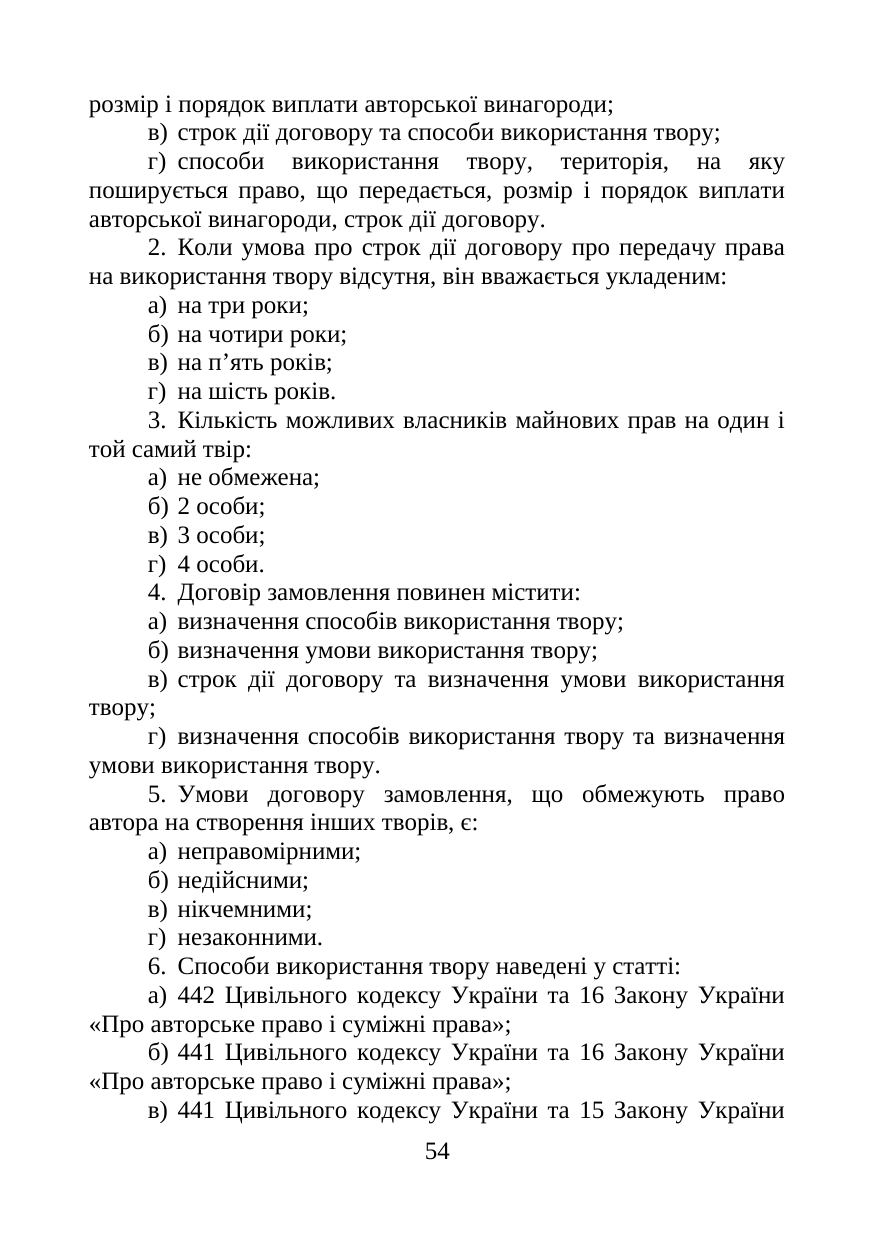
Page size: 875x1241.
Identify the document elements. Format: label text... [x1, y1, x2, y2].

list незаконними. [89, 922, 785, 951]
list на чотири роки; [89, 319, 785, 347]
list визначення способів використання твору та визначення умови використання твору. [89, 721, 785, 779]
list 442 Цивільного кодексу України та 16 Закону України «Про авторське право і суміжні права»; [89, 980, 785, 1037]
list 4 особи. [89, 549, 785, 577]
list 441 Цивільного кодексу України та 16 Закону України «Про авторське право і суміжні права»; [89, 1037, 785, 1095]
list строк дії договору та визначення умови використання твору; [89, 664, 785, 721]
list нікчемними; [89, 894, 785, 922]
list на шість років. [89, 376, 785, 405]
list визначення способів використання твору; [89, 606, 785, 635]
list Способи використання твору наведені у статті: [89, 951, 785, 980]
list 3 особи; [89, 520, 785, 549]
list Кількість можливих власників майнових прав на один і той самий твір: [89, 405, 785, 462]
list строк дії договору та способи використання твору; [89, 117, 785, 146]
list недійсними; [89, 865, 785, 894]
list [89, 1095, 785, 1124]
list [89, 89, 785, 117]
list на три роки; [89, 290, 785, 319]
list не обмежена; [89, 462, 785, 491]
list Умови договору замовлення, що обмежують право автора на створення інших творів, є: [89, 779, 785, 836]
list неправомірними; [89, 836, 785, 865]
list визначення умови використання твору; [89, 635, 785, 664]
list Договір замовлення повинен містити: [89, 577, 785, 606]
list 2 особи; [89, 491, 785, 520]
list Коли умова про строк дії договору про передачу права на використання твору відсутня, він вважається укладеним: [89, 232, 785, 290]
list способи використання твору, територія, на яку поширується право, що передається, розмір і порядок виплати авторської винагороди, строк дії договору. [89, 146, 785, 232]
list на п’ять років; [89, 347, 785, 376]
